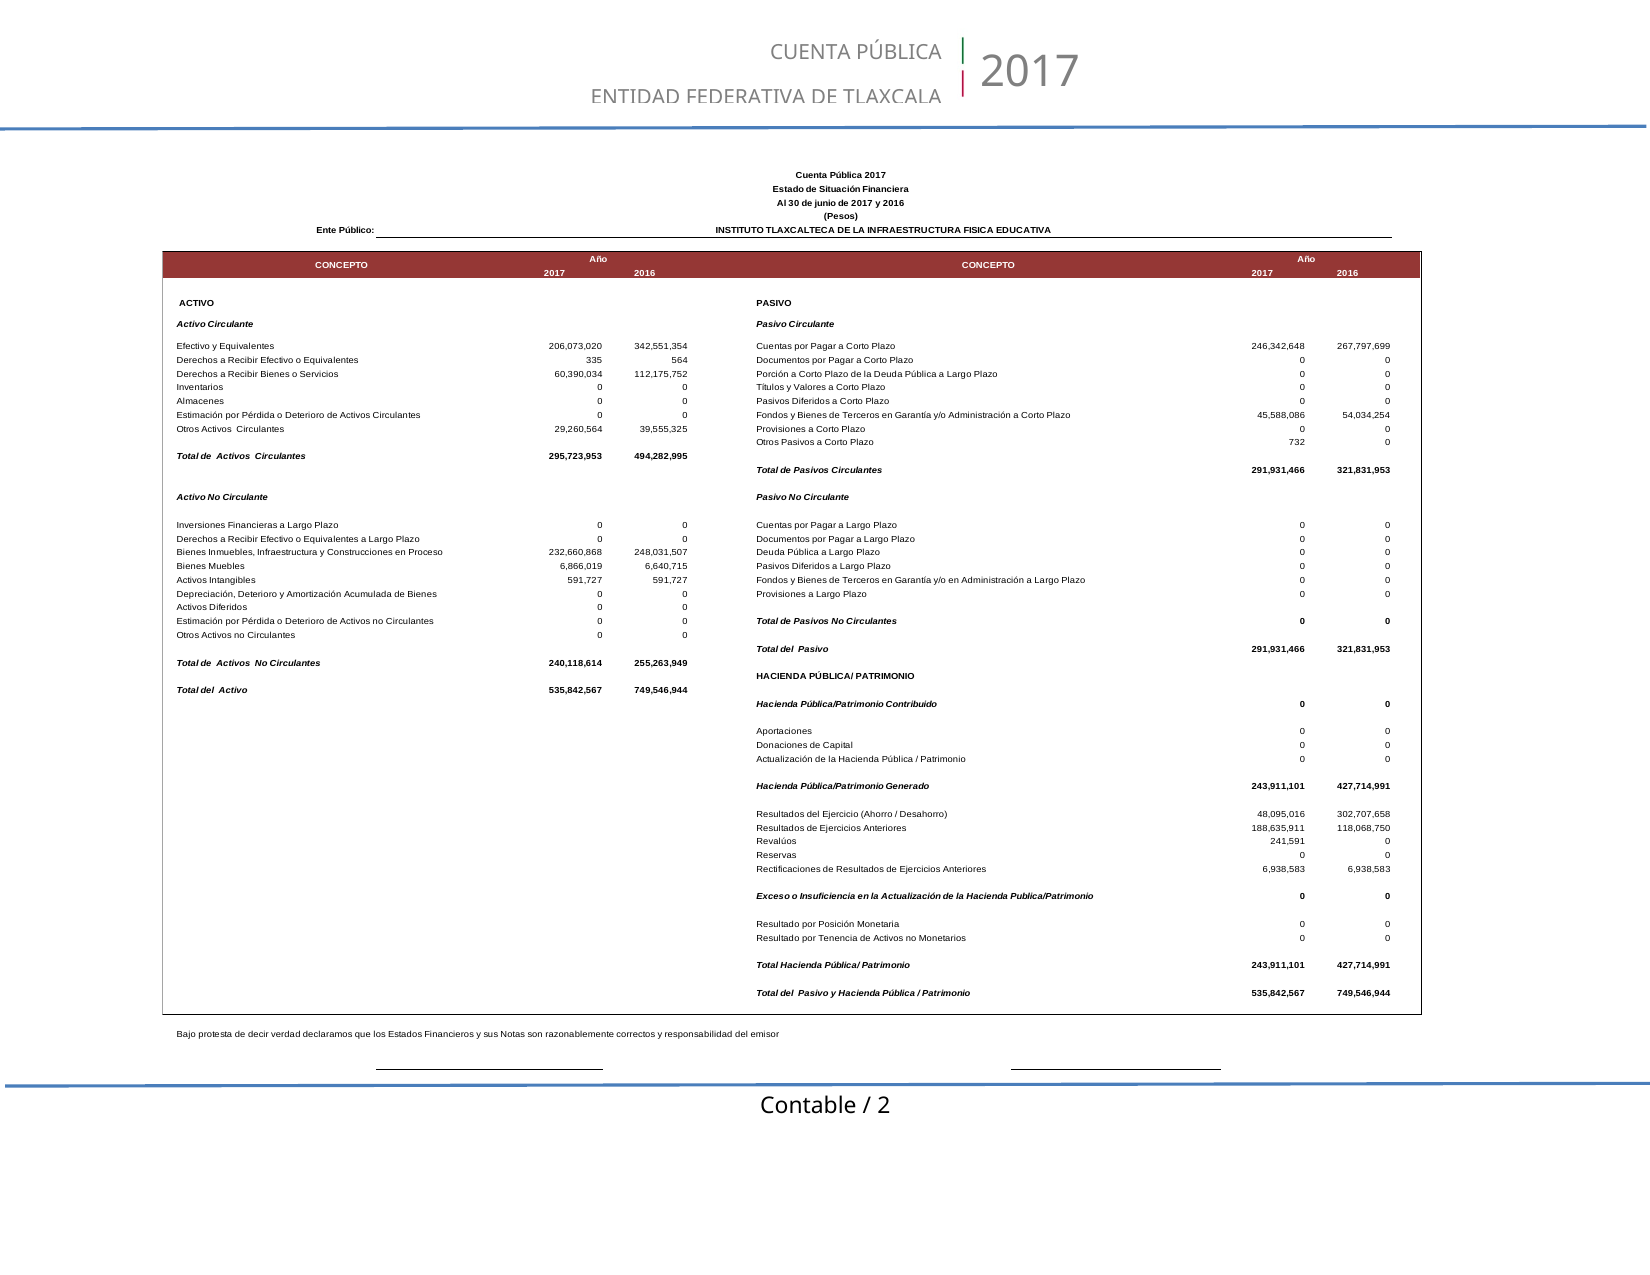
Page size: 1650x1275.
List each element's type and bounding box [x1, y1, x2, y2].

picture [956, 28, 974, 100]
